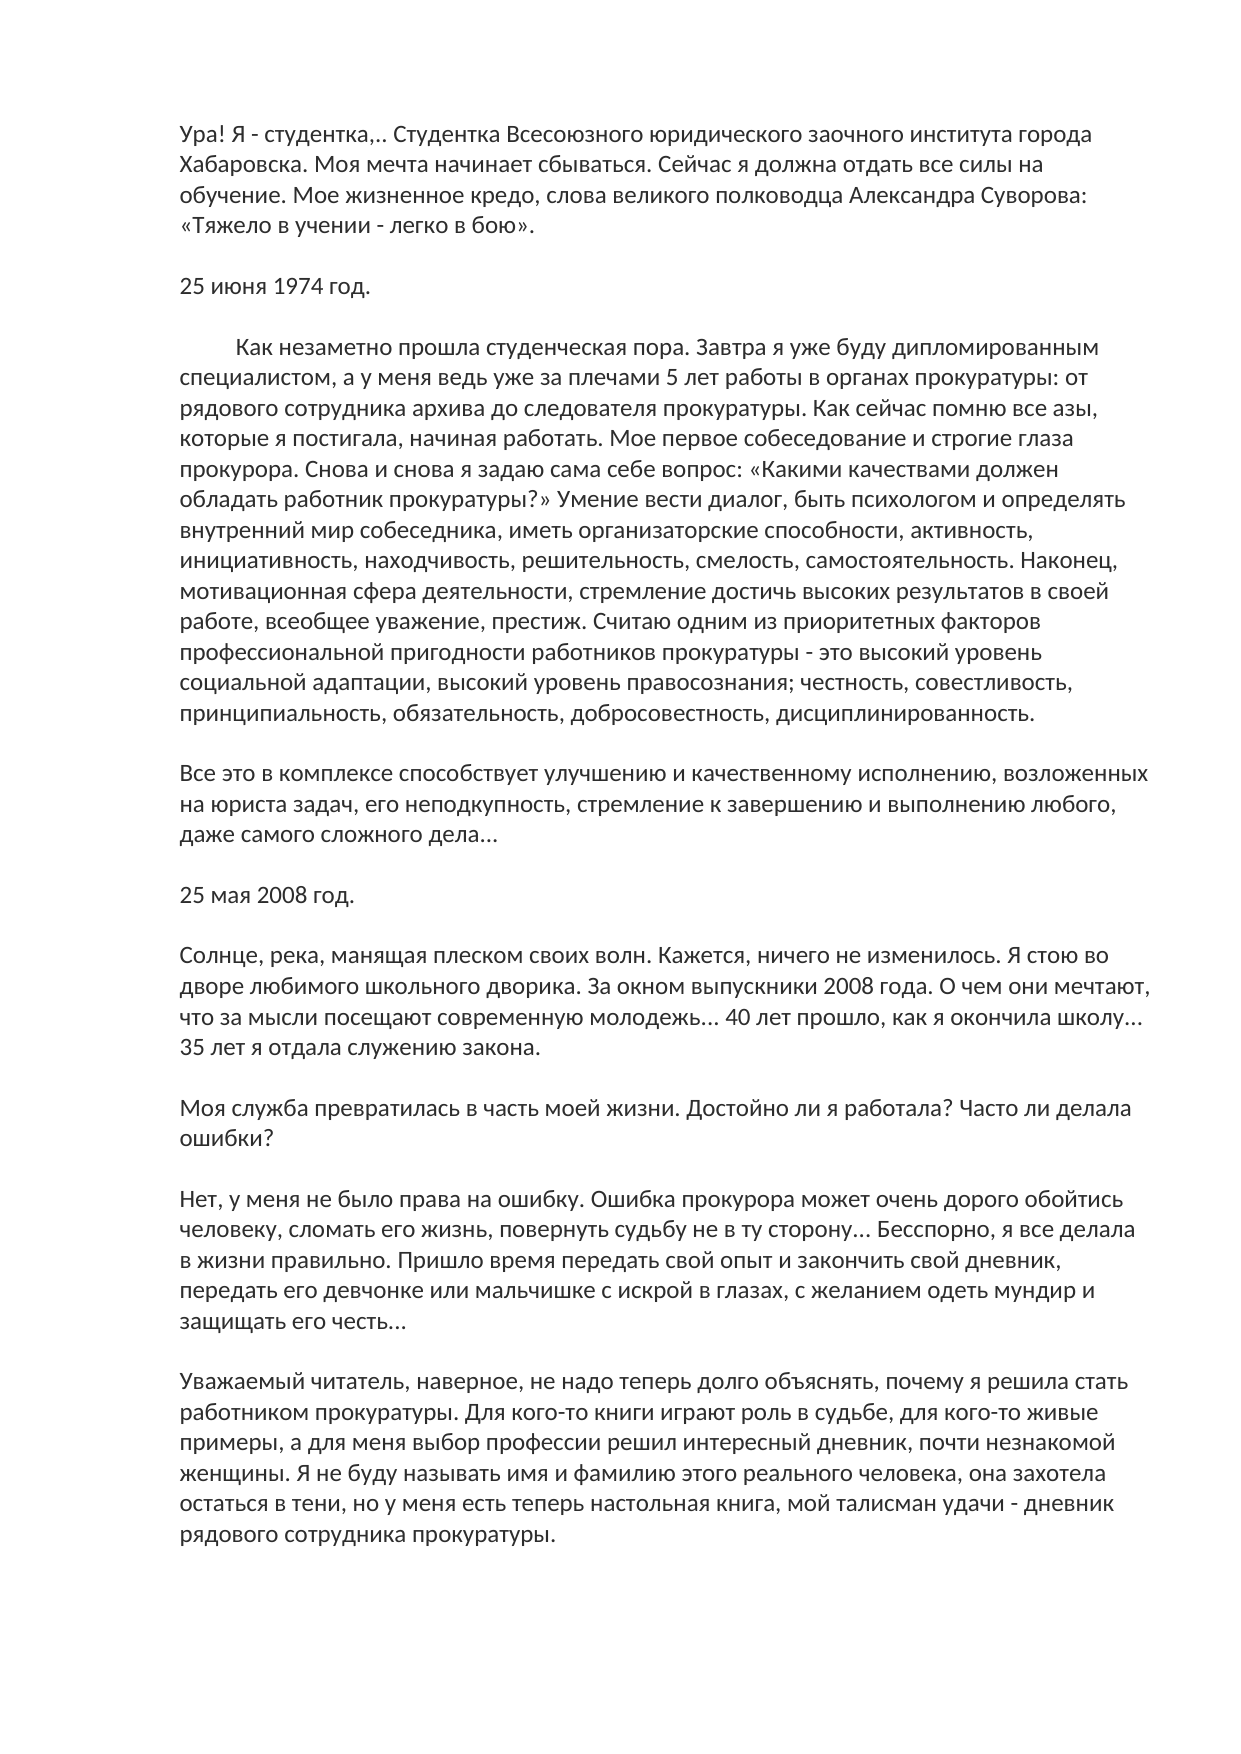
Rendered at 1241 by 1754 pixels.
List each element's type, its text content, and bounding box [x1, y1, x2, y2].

text Как незаметно прошла студенческая пора. Завтра я уже буду дипломированным специалистом, а у меня ведь уже за плечами 5 лет работы в органах прокуратуры: от рядового сотрудника архива до следователя прокуратуры. Как сейчас помню все азы, которые я постигала, начиная работать. Мое первое собеседование и строгие глаза прокурора. Снова и снова я задаю сама себе вопрос: «Какими качествами должен обладать работник прокуратуры?» Умение вести диалог, быть психологом и определять внутренний мир собеседника, иметь организаторские способности, активность, инициативность, находчивость, решительность, смелость, самостоятельность. Наконец, мотивационная сфера деятельности, стремление достичь высоких результатов в своей работе, всеобщее уважение, престиж. Считаю одним из приоритетных факторов профессиональной пригодности работников прокуратуры - это высокий уровень социальной адаптации, высокий уровень правосознания; честность, совестливость, принципиальность, обязательность, добросовестность, дисциплинированность. [179, 331, 1152, 727]
text Ура! Я - студентка,.. Студентка Всесоюзного юридического заочного института города Хабаровска. Моя мечта начинает сбываться. Сейчас я должна отдать все силы на обучение. Мое жизненное кредо, слова великого полководца Александра Суворова: «Тяжело в учении - легко в бою». [179, 118, 1152, 240]
text Уважаемый читатель, наверное, не надо теперь долго объяснять, почему я решила стать работником прокуратуры. Для кого-то книги играют роль в судьбе, для кого-то живые примеры, а для меня выбор профессии решил интересный дневник, почти незнакомой женщины. Я не буду называть имя и фамилию этого реального человека, она захотела остаться в тени, но у меня есть теперь настольная книга, мой талисман удачи - дневник рядового сотрудника прокуратуры. [179, 1365, 1152, 1548]
text Моя служба превратилась в часть моей жизни. Достойно ли я работала? Часто ли делала ошибки? [179, 1092, 1152, 1153]
text Нет, у меня не было права на ошибку. Ошибка прокурора может очень дорого обойтись человеку, сломать его жизнь, повернуть судьбу не в ту сторону... Бесспорно, я все делала в жизни правильно. Пришло время передать свой опыт и закончить свой дневник, передать его девчонке или мальчишке с искрой в глазах, с желанием одеть мундир и защищать его честь... [179, 1183, 1152, 1335]
text 25 июня 1974 год. [179, 270, 1152, 301]
text Все это в комплексе способствует улучшению и качественному исполнению, возложенных на юриста задач, его неподкупность, стремление к завершению и выполнению любого, даже самого сложного дела... [179, 757, 1152, 849]
text 25 мая 2008 год. [179, 879, 1152, 909]
text Солнце, река, манящая плеском своих волн. Кажется, ничего не изменилось. Я стою во дворе любимого школьного дворика. За окном выпускники 2008 года. О чем они мечтают, что за мысли посещают современную молодежь... 40 лет прошло, как я окончила школу... 35 лет я отдала служению закона. [179, 939, 1152, 1062]
